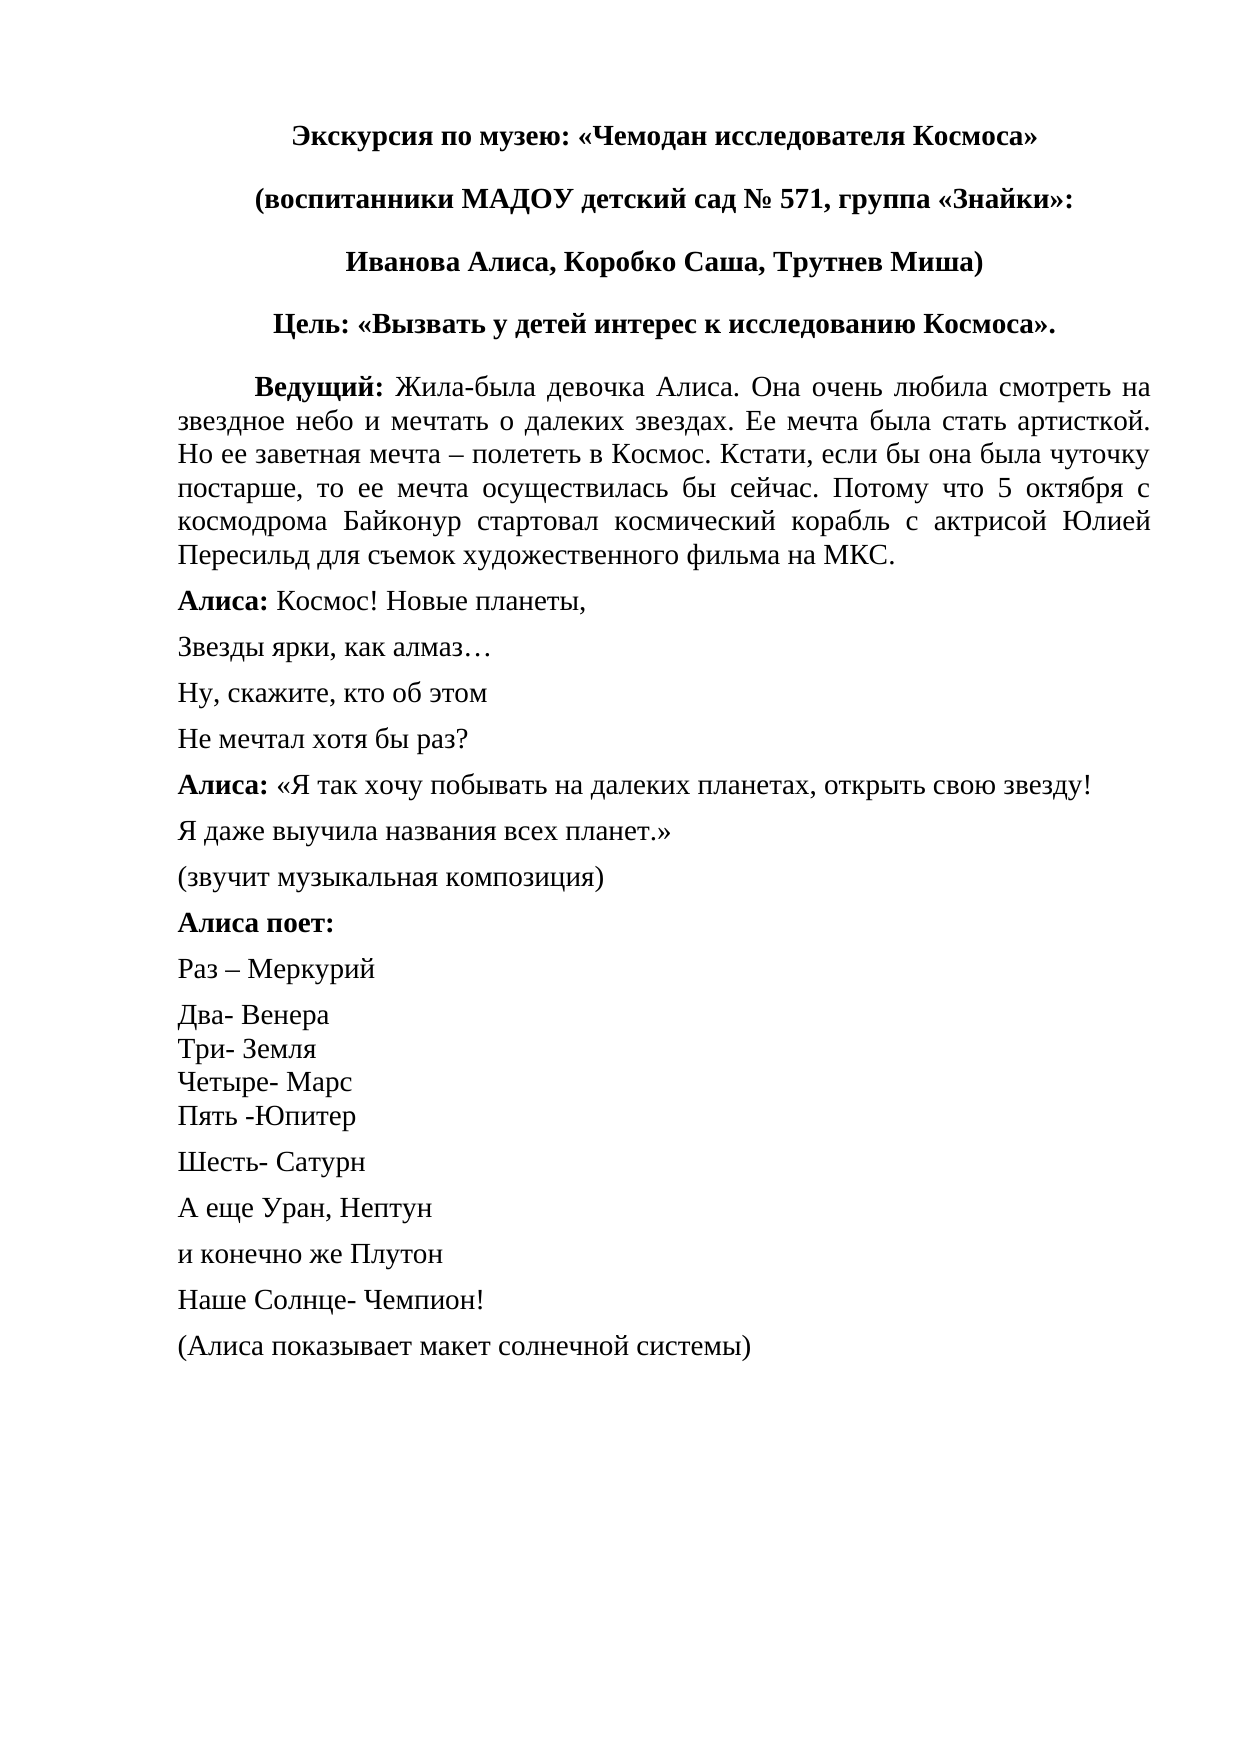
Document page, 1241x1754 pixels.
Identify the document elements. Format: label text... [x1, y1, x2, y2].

text Ну, скажите, кто об этом [177, 675, 1152, 709]
text Звезды ярки, как алмаз… [177, 629, 1152, 663]
text Цель: «Вызвать у детей интерес к исследованию Космоса». [177, 307, 1152, 340]
text Раз – Меркурий [177, 951, 1152, 985]
text Шесть- Сатурн [177, 1144, 1152, 1178]
text Алиса поет: [177, 905, 1152, 939]
text Я даже выучила названия всех планет.» [177, 813, 1152, 847]
text А еще Уран, Нептун [177, 1190, 1152, 1224]
text Алиса: «Я так хочу побывать на далеких планетах, открыть свою звезду! [177, 767, 1152, 801]
text (звучит музыкальная композиция) [177, 859, 1152, 893]
text Экскурсия по музею: «Чемодан исследователя Космоса» [177, 118, 1152, 152]
text Иванова Алиса, Коробко Саша, Трутнев Миша) [177, 244, 1152, 277]
text Не мечтал хотя бы раз? [177, 721, 1152, 755]
text Ведущий: Жила-была девочка Алиса. Она очень любила смотреть на звездное небо и мечтать о далеких звездах. Ее мечта была стать артисткой. Но ее заветная мечта – полететь в Космос. Кстати, если бы она была чуточку постарше, то ее мечта осуществилась бы сейчас. Потому что 5 октября с космодрома Байконур стартовал космический корабль с актрисой Юлией Пересильд для съемок художественного фильма на МКС. [177, 369, 1152, 571]
text Два- Венера Три- Земля Четыре- Марс Пять -Юпитер [177, 997, 1152, 1132]
text (воспитанники МАДОУ детский сад № 571, группа «Знайки»: [177, 181, 1152, 214]
text и конечно же Плутон [177, 1236, 1152, 1270]
text Алиса: Космос! Новые планеты, [177, 583, 1152, 617]
text Наше Солнце- Чемпион! [177, 1282, 1152, 1316]
text (Алиса показывает макет солнечной системы) [177, 1328, 1152, 1362]
